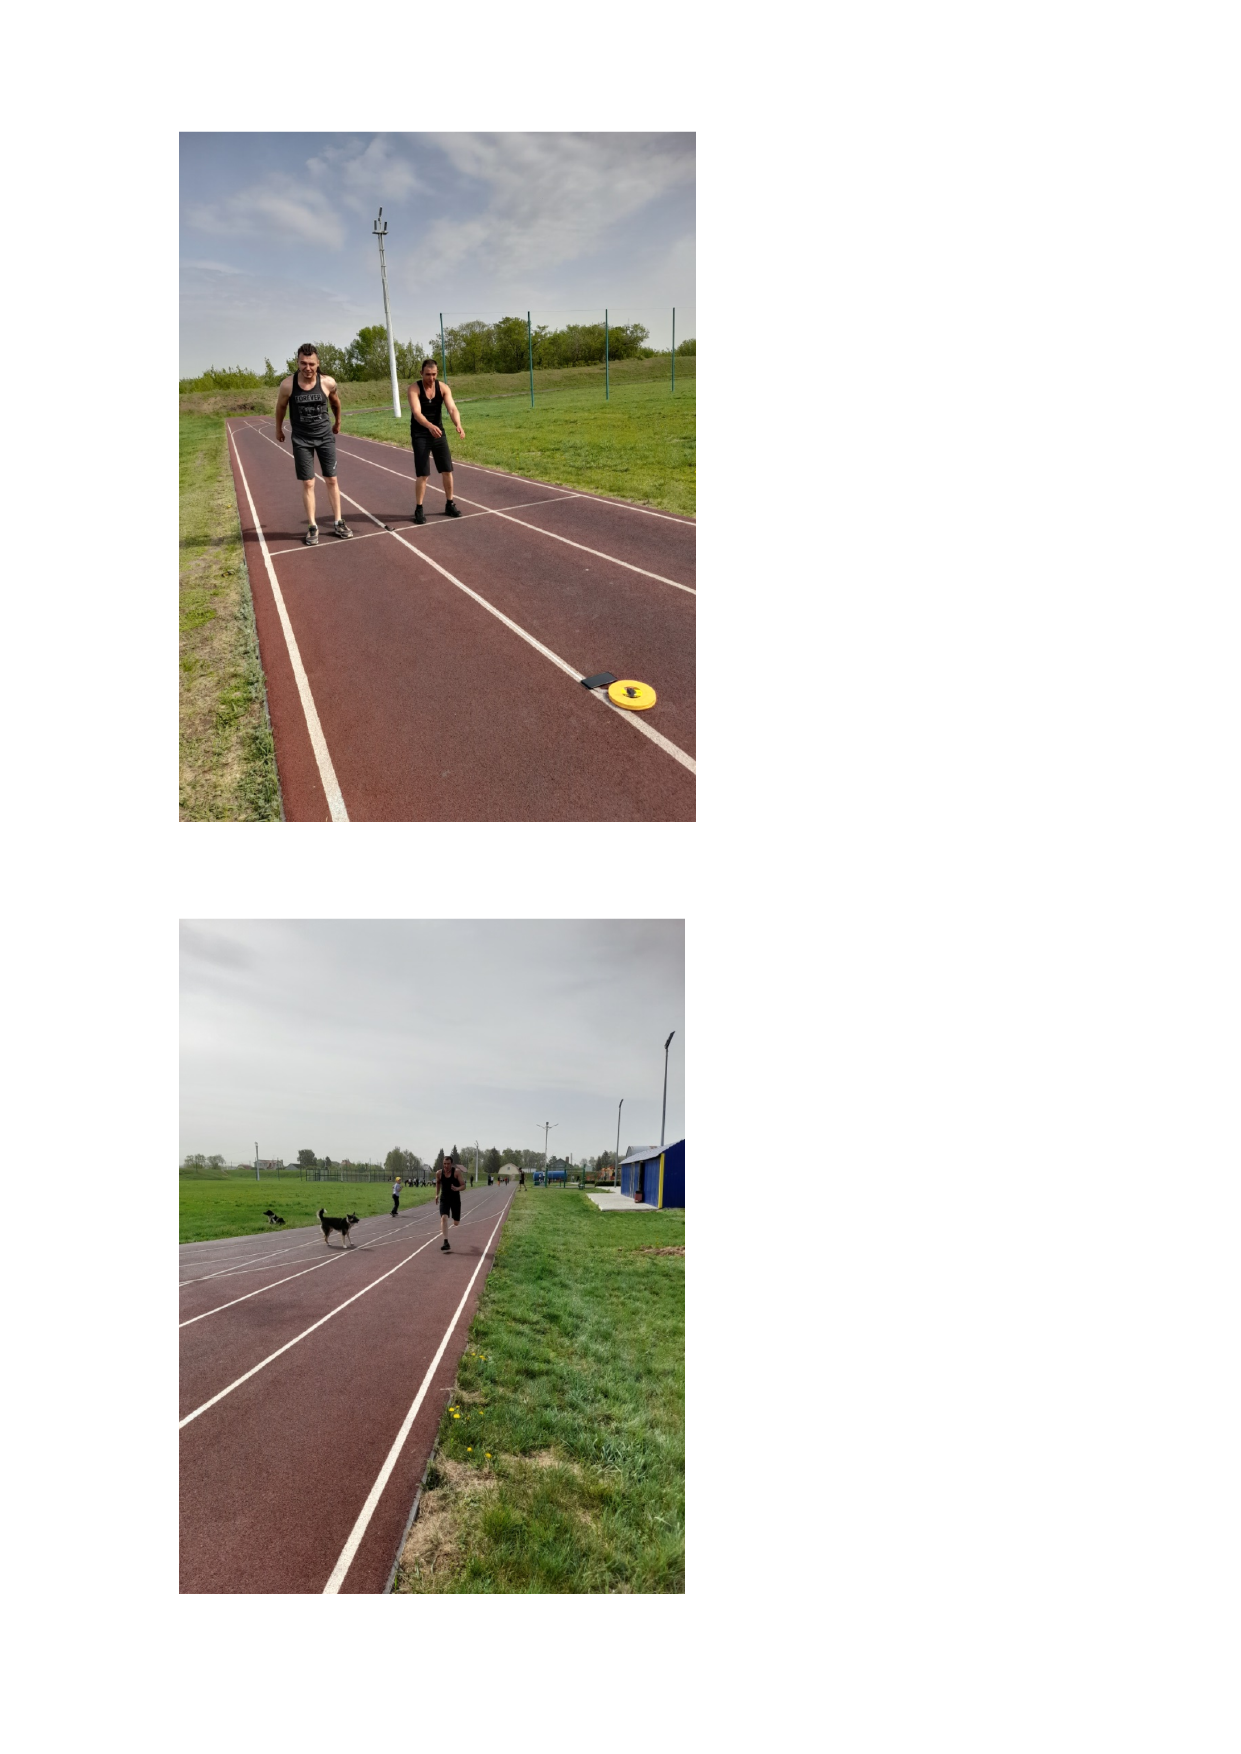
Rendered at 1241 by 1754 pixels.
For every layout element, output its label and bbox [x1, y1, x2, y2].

picture [179, 132, 696, 822]
picture [179, 919, 685, 1594]
